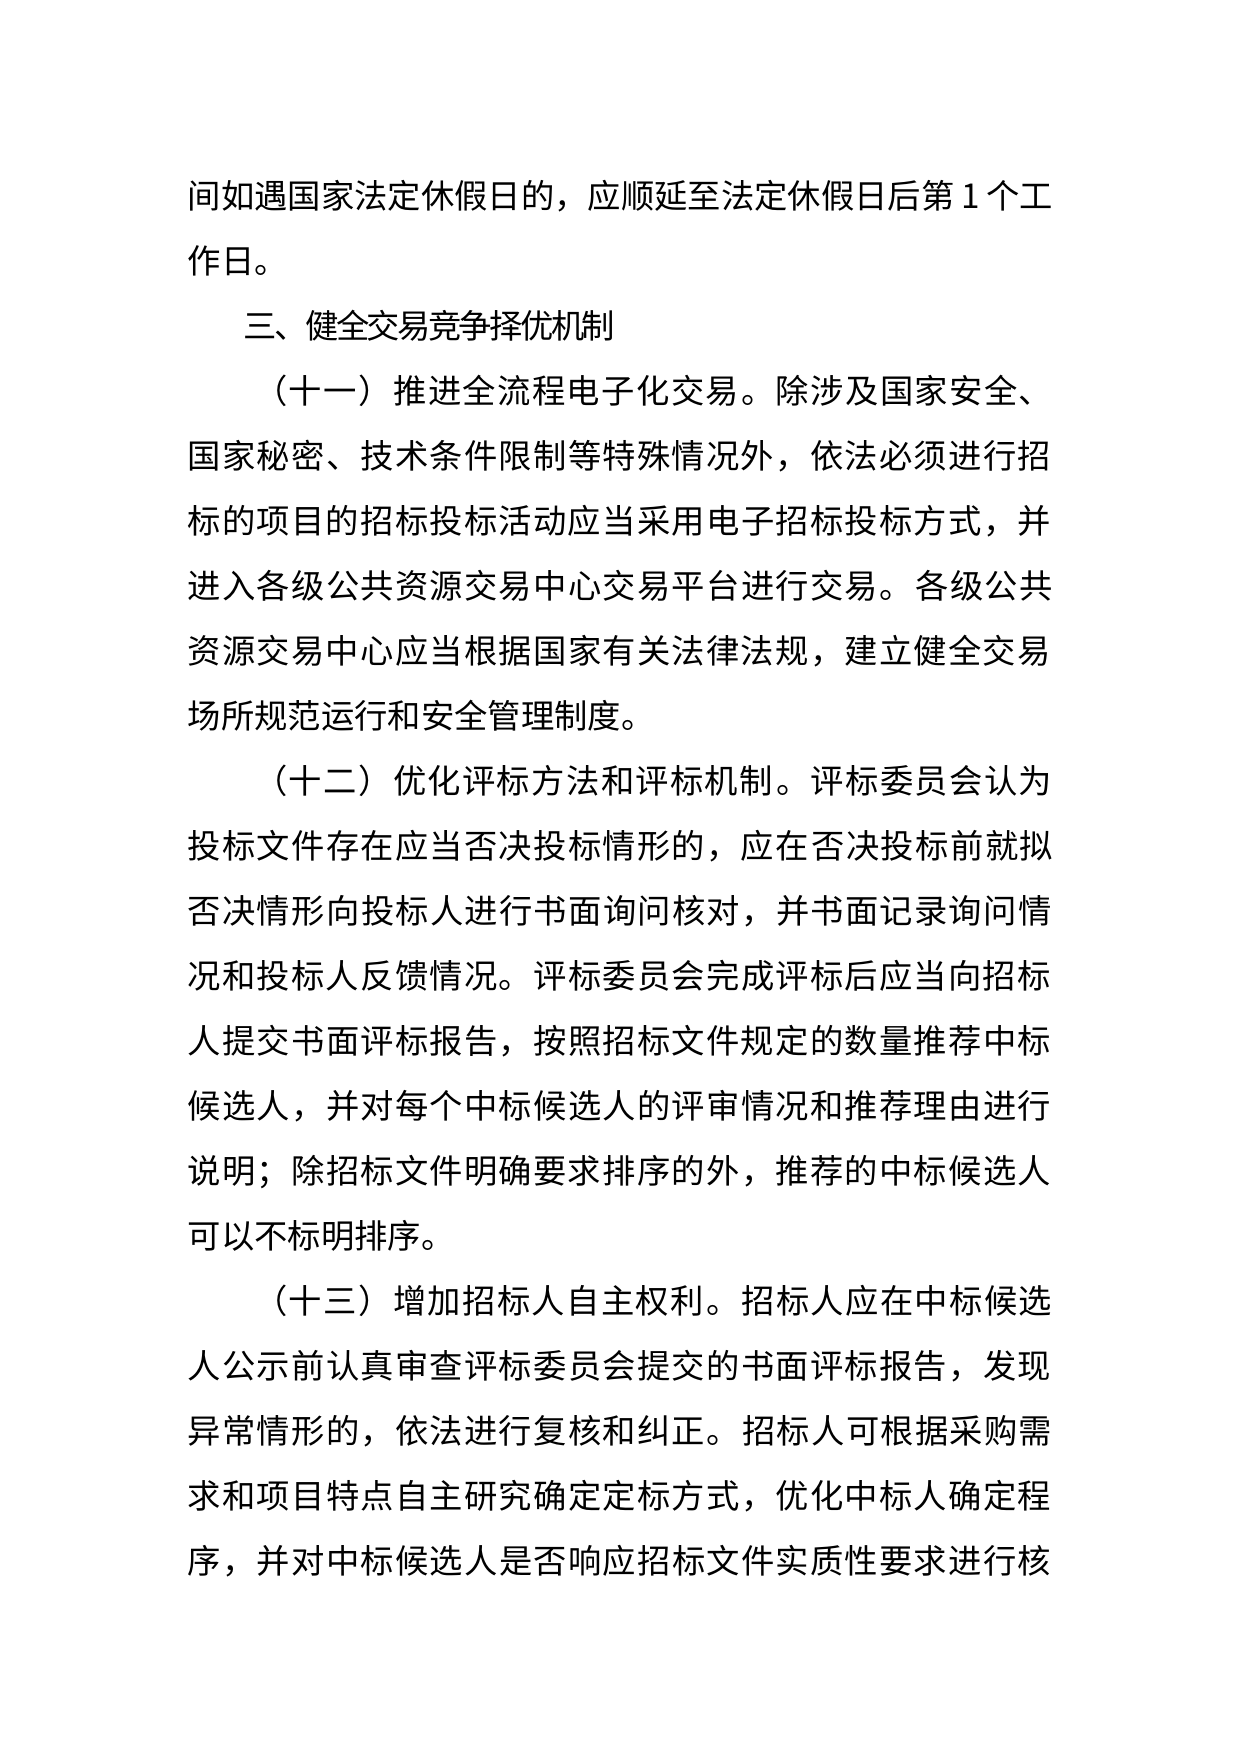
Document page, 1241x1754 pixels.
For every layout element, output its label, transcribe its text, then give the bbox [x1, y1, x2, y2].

text 三、健全交易竞争择优机制 [187, 292, 1053, 357]
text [187, 1267, 1053, 1592]
text （十二）优化评标方法和评标机制。评标委员会认为投标文件存在应当否决投标情形的，应在否决投标前就拟否决情形向投标人进行书面询问核对，并书面记录询问情况和投标人反馈情况。评标委员会完成评标后应当向招标人提交书面评标报告，按照招标文件规定的数量推荐中标候选人，并对每个中标候选人的评审情况和推荐理由进行说明；除招标文件明确要求排序的外，推荐的中标候选人可以不标明排序。 [187, 747, 1053, 1267]
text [187, 162, 1053, 292]
text （十一）推进全流程电子化交易。除涉及国家安全、国家秘密、技术条件限制等特殊情况外，依法必须进行招标的项目的招标投标活动应当采用电子招标投标方式，并进入各级公共资源交易中心交易平台进行交易。各级公共资源交易中心应当根据国家有关法律法规，建立健全交易场所规范运行和安全管理制度。 [187, 357, 1053, 747]
